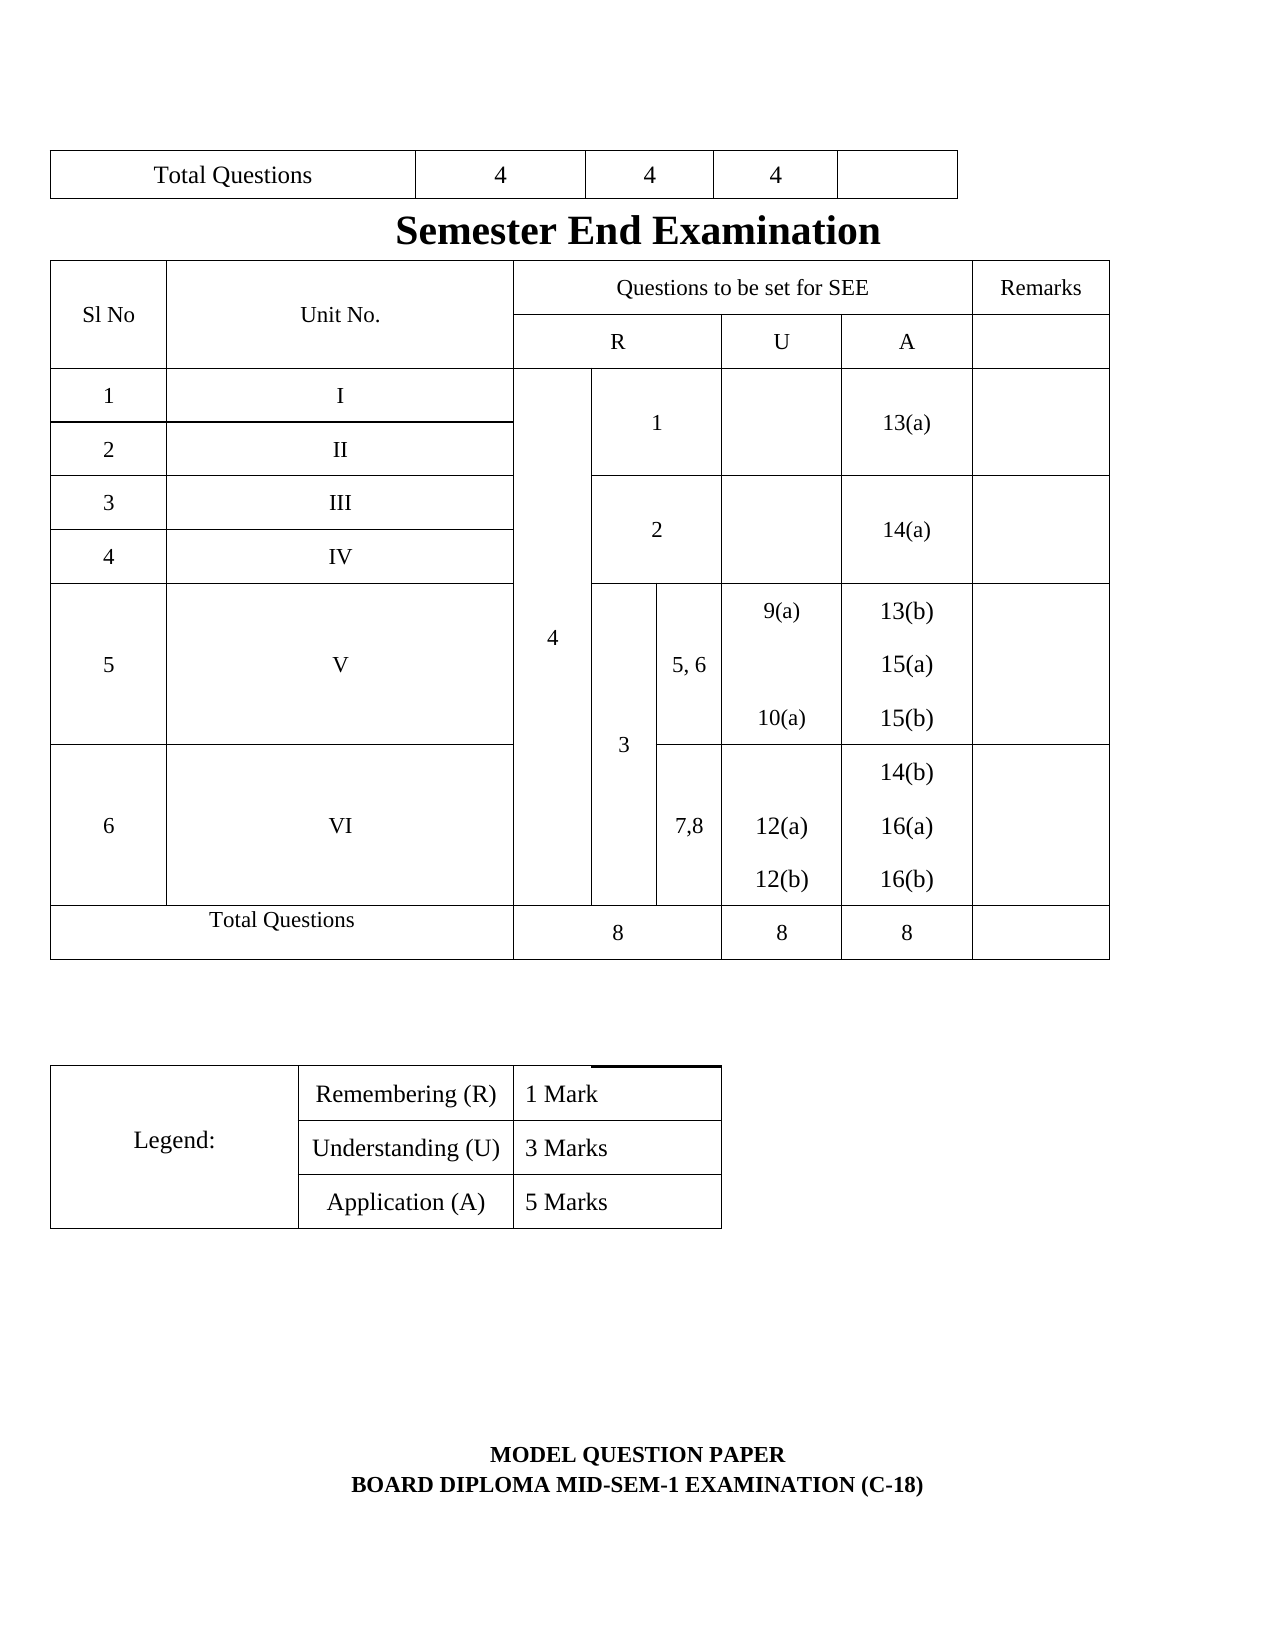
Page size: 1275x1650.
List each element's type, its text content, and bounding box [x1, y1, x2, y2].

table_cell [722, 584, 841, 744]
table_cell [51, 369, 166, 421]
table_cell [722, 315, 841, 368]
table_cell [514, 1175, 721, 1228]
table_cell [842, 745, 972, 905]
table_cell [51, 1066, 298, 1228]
text BOARD DIPLOMA MID-SEM-1 EXAMINATION (C-18) [150, 1471, 1125, 1497]
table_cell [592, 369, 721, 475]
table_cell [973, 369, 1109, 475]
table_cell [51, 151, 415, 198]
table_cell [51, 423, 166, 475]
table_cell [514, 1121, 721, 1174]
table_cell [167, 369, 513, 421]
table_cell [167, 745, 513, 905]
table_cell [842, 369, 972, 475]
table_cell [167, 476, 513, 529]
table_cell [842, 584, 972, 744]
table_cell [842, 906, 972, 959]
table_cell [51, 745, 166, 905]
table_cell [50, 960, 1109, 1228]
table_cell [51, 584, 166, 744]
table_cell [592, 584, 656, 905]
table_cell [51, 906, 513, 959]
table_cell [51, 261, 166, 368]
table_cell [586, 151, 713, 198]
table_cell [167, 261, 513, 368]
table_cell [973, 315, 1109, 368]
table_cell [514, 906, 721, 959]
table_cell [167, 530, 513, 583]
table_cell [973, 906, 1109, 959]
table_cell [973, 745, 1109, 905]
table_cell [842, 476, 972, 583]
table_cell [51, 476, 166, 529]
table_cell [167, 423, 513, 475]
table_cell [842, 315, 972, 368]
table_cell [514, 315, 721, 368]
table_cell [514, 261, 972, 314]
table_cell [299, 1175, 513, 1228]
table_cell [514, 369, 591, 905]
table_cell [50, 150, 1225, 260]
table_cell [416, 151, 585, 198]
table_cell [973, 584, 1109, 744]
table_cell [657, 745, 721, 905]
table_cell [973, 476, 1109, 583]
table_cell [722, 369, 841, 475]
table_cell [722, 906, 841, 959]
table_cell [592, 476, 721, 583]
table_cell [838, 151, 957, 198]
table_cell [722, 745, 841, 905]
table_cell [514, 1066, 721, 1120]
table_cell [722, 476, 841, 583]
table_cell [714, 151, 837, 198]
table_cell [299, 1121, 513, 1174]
text MODEL QUESTION PAPER [150, 1441, 1125, 1467]
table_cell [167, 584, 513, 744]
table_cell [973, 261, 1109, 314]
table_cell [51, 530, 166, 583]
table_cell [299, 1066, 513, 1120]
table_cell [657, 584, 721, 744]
